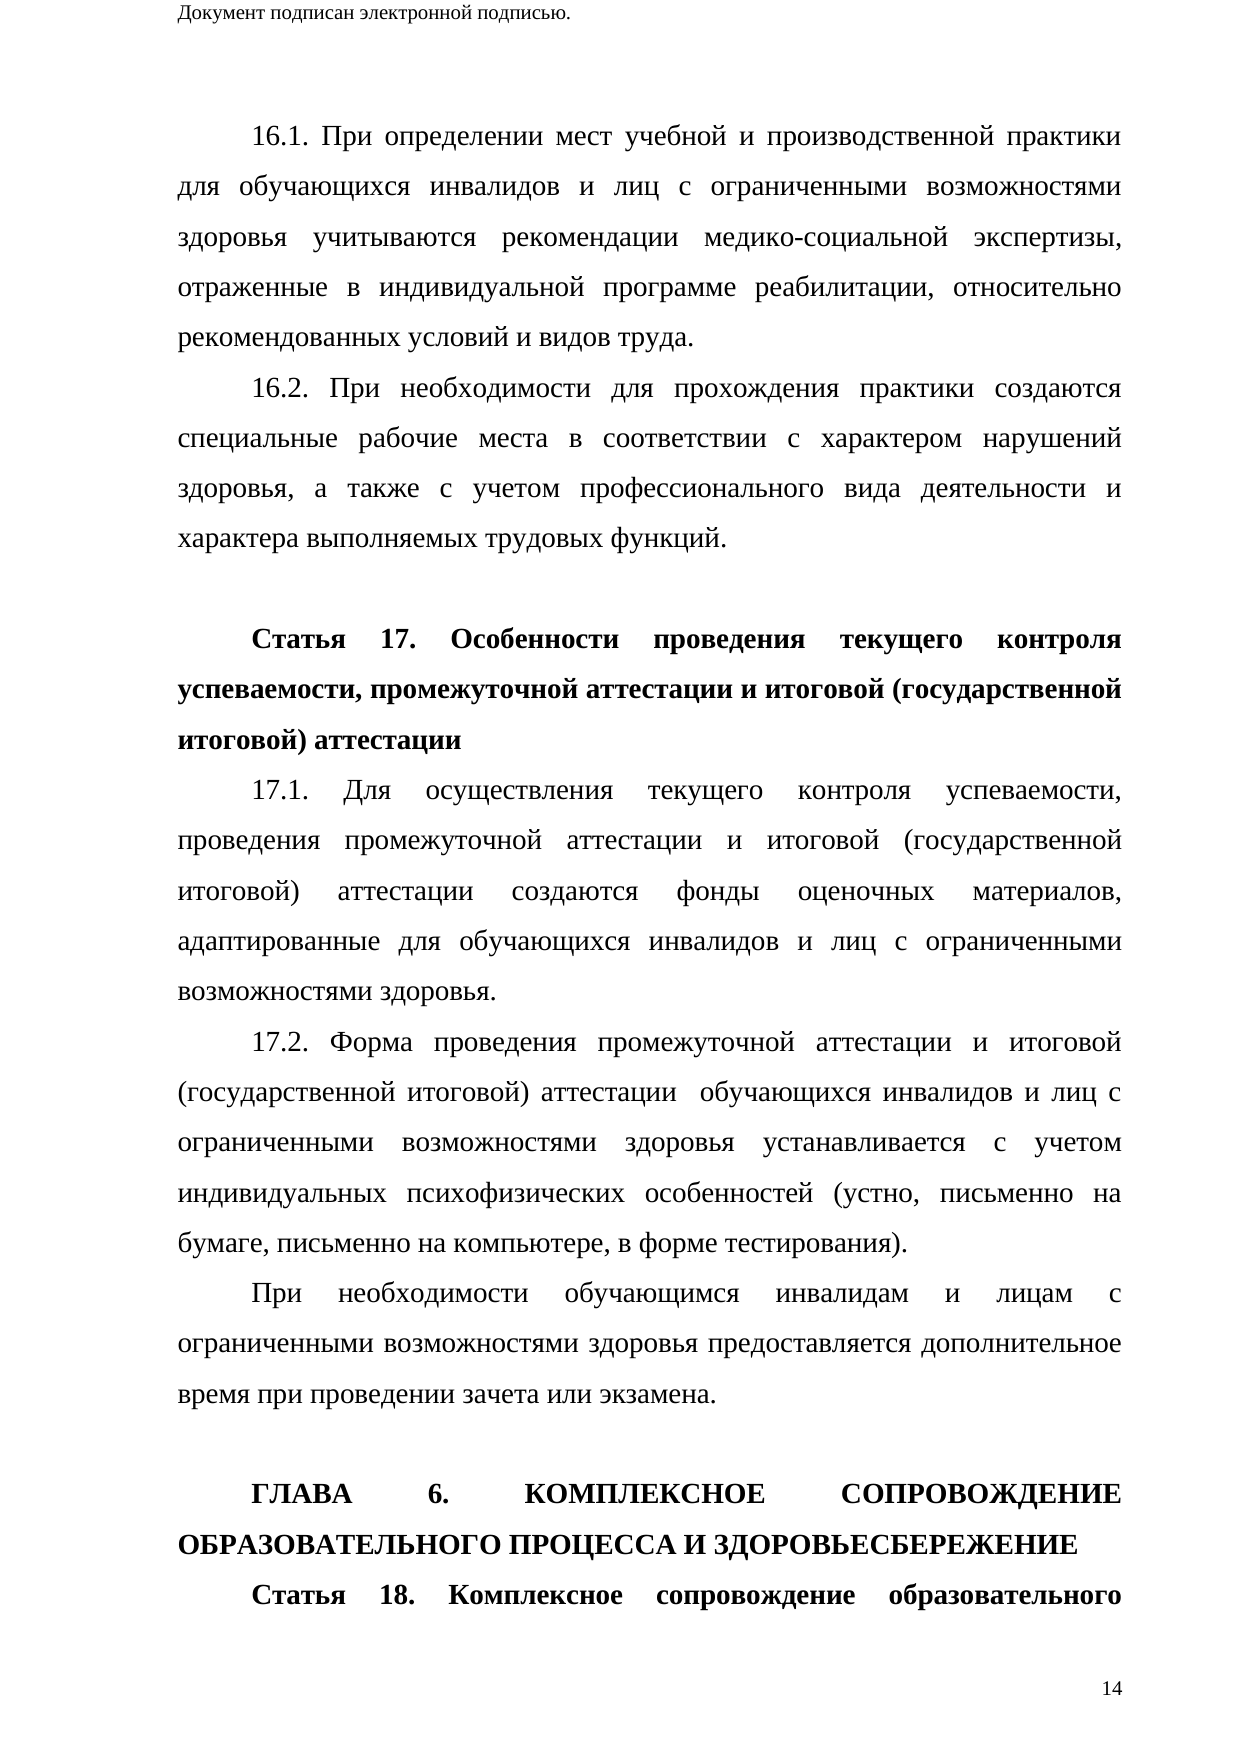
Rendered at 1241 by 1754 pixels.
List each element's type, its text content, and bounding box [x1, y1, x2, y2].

text 16.2. При необходимости для прохождения практики создаются специальные рабочие места в соответствии с характером нарушений здоровья, а также с учетом профессионального вида деятельности и характера выполняемых трудовых функций. [177, 370, 1122, 554]
text 17.1. Для осуществления текущего контроля успеваемости, проведения промежуточной аттестации и итоговой (государственной итоговой) аттестации создаются фонды оценочных материалов, адаптированные для обучающихся инвалидов и лиц с ограниченными возможностями здоровья. [177, 772, 1122, 1007]
text Статья 17. Особенности проведения текущего контроля успеваемости, промежуточной аттестации и итоговой (государственной итоговой) аттестации [177, 621, 1122, 755]
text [177, 1577, 1122, 1611]
text ГЛАВА 6. КОМПЛЕКСНОЕ СОПРОВОЖДЕНИЕ ОБРАЗОВАТЕЛЬНОГО ПРОЦЕССА И ЗДОРОВЬЕСБЕРЕЖЕНИЕ [177, 1477, 1122, 1560]
text 17.2. Форма проведения промежуточной аттестации и итоговой (государственной итоговой) аттестации обучающихся инвалидов и лиц с ограниченными возможностями здоровья устанавливается с учетом индивидуальных психофизических особенностей (устно, письменно на бумаге, письменно на компьютере, в форме тестирования). [177, 1024, 1122, 1258]
text 16.1. При определении мест учебной и производственной практики для обучающихся инвалидов и лиц с ограниченными возможностями здоровья учитываются рекомендации медико-социальной экспертизы, отраженные в индивидуальной программе реабилитации, относительно рекомендованных условий и видов труда. [177, 118, 1122, 353]
text При необходимости обучающимся инвалидам и лицам с ограниченными возможностями здоровья предоставляется дополнительное время при проведении зачета или экзамена. [177, 1275, 1122, 1409]
